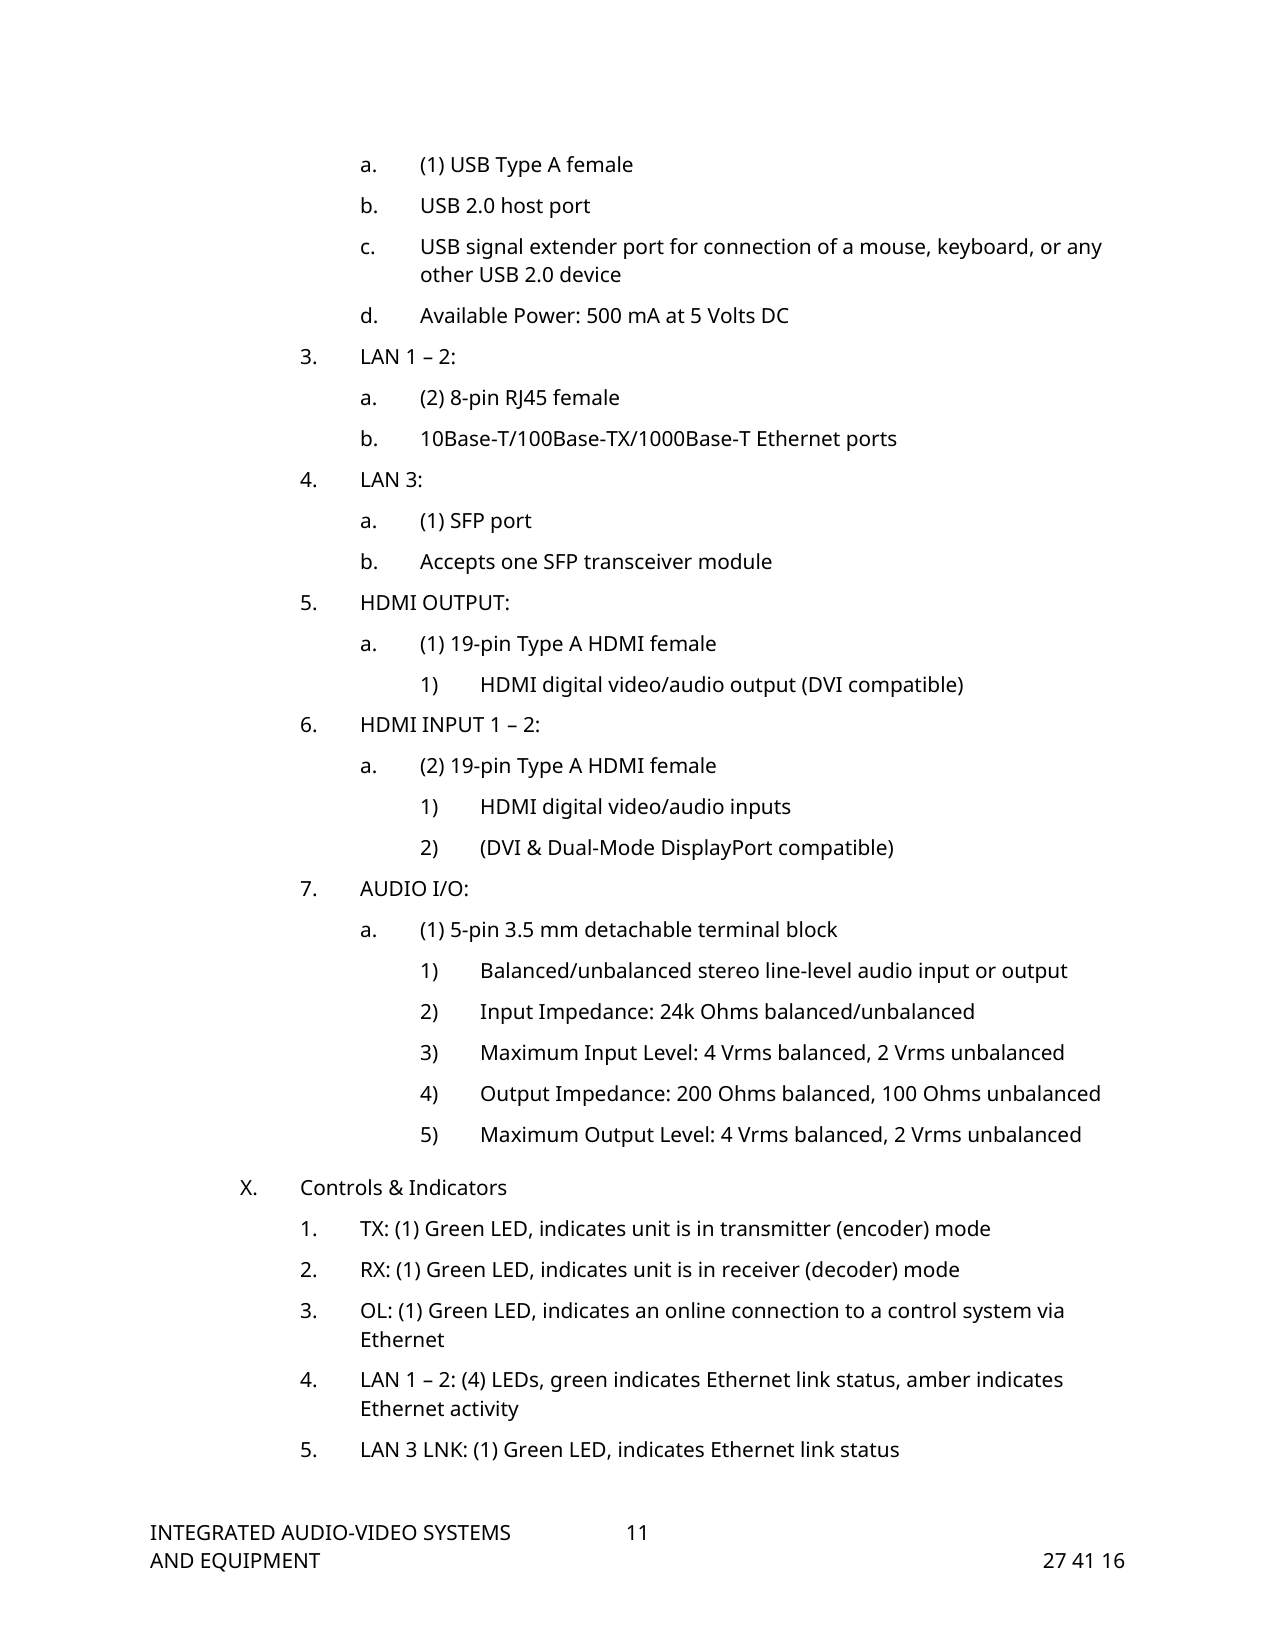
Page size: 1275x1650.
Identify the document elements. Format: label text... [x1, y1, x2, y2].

text LAN 1 – 2: [300, 342, 1125, 371]
text HDMI digital video/audio inputs [420, 792, 1125, 821]
text Input Impedance: 24k Ohms balanced/unbalanced [420, 997, 1125, 1026]
text OL: (1) Green LED, indicates an online connection to a control system via Ethernet [300, 1296, 1125, 1353]
text Output Impedance: 200 Ohms balanced, 100 Ohms unbalanced [420, 1079, 1125, 1107]
text HDMI INPUT 1 – 2: [300, 711, 1125, 739]
text (1) USB Type A female [360, 150, 1125, 178]
text AUDIO I/O: [300, 874, 1125, 903]
text Available Power: 500 mA at 5 Volts DC [360, 301, 1125, 330]
text Balanced/unbalanced stereo line-level audio input or output [420, 956, 1125, 985]
text (2) 19-pin Type A HDMI female [360, 752, 1125, 780]
text Maximum Input Level: 4 Vrms balanced, 2 Vrms unbalanced [420, 1038, 1125, 1067]
text (1) 19-pin Type A HDMI female [360, 629, 1125, 657]
text LAN 3 LNK: (1) Green LED, indicates Ethernet link status [300, 1435, 1125, 1463]
text (1) SFP port [360, 506, 1125, 534]
text USB signal extender port for connection of a mouse, keyboard, or any other USB 2.0 device [360, 232, 1125, 289]
text Accepts one SFP transceiver module [360, 547, 1125, 575]
text (DVI & Dual-Mode DisplayPort compatible) [420, 833, 1125, 862]
text RX: (1) Green LED, indicates unit is in receiver (decoder) mode [300, 1255, 1125, 1284]
text (1) 5-pin 3.5 mm detachable terminal block [360, 915, 1125, 944]
text Maximum Output Level: 4 Vrms balanced, 2 Vrms unbalanced [420, 1120, 1125, 1148]
text LAN 1 – 2: (4) LEDs, green indicates Ethernet link status, amber indicates Ethernet activity [300, 1366, 1125, 1422]
text TX: (1) Green LED, indicates unit is in transmitter (encoder) mode [300, 1214, 1125, 1243]
text HDMI digital video/audio output (DVI compatible) [420, 670, 1125, 698]
text 10Base-T/100Base-TX/1000Base-T Ethernet ports [360, 424, 1125, 452]
text (2) 8-pin RJ45 female [360, 383, 1125, 412]
text USB 2.0 host port [360, 191, 1125, 219]
text Controls & Indicators [240, 1173, 1125, 1202]
text HDMI OUTPUT: [300, 588, 1125, 616]
text LAN 3: [300, 465, 1125, 493]
